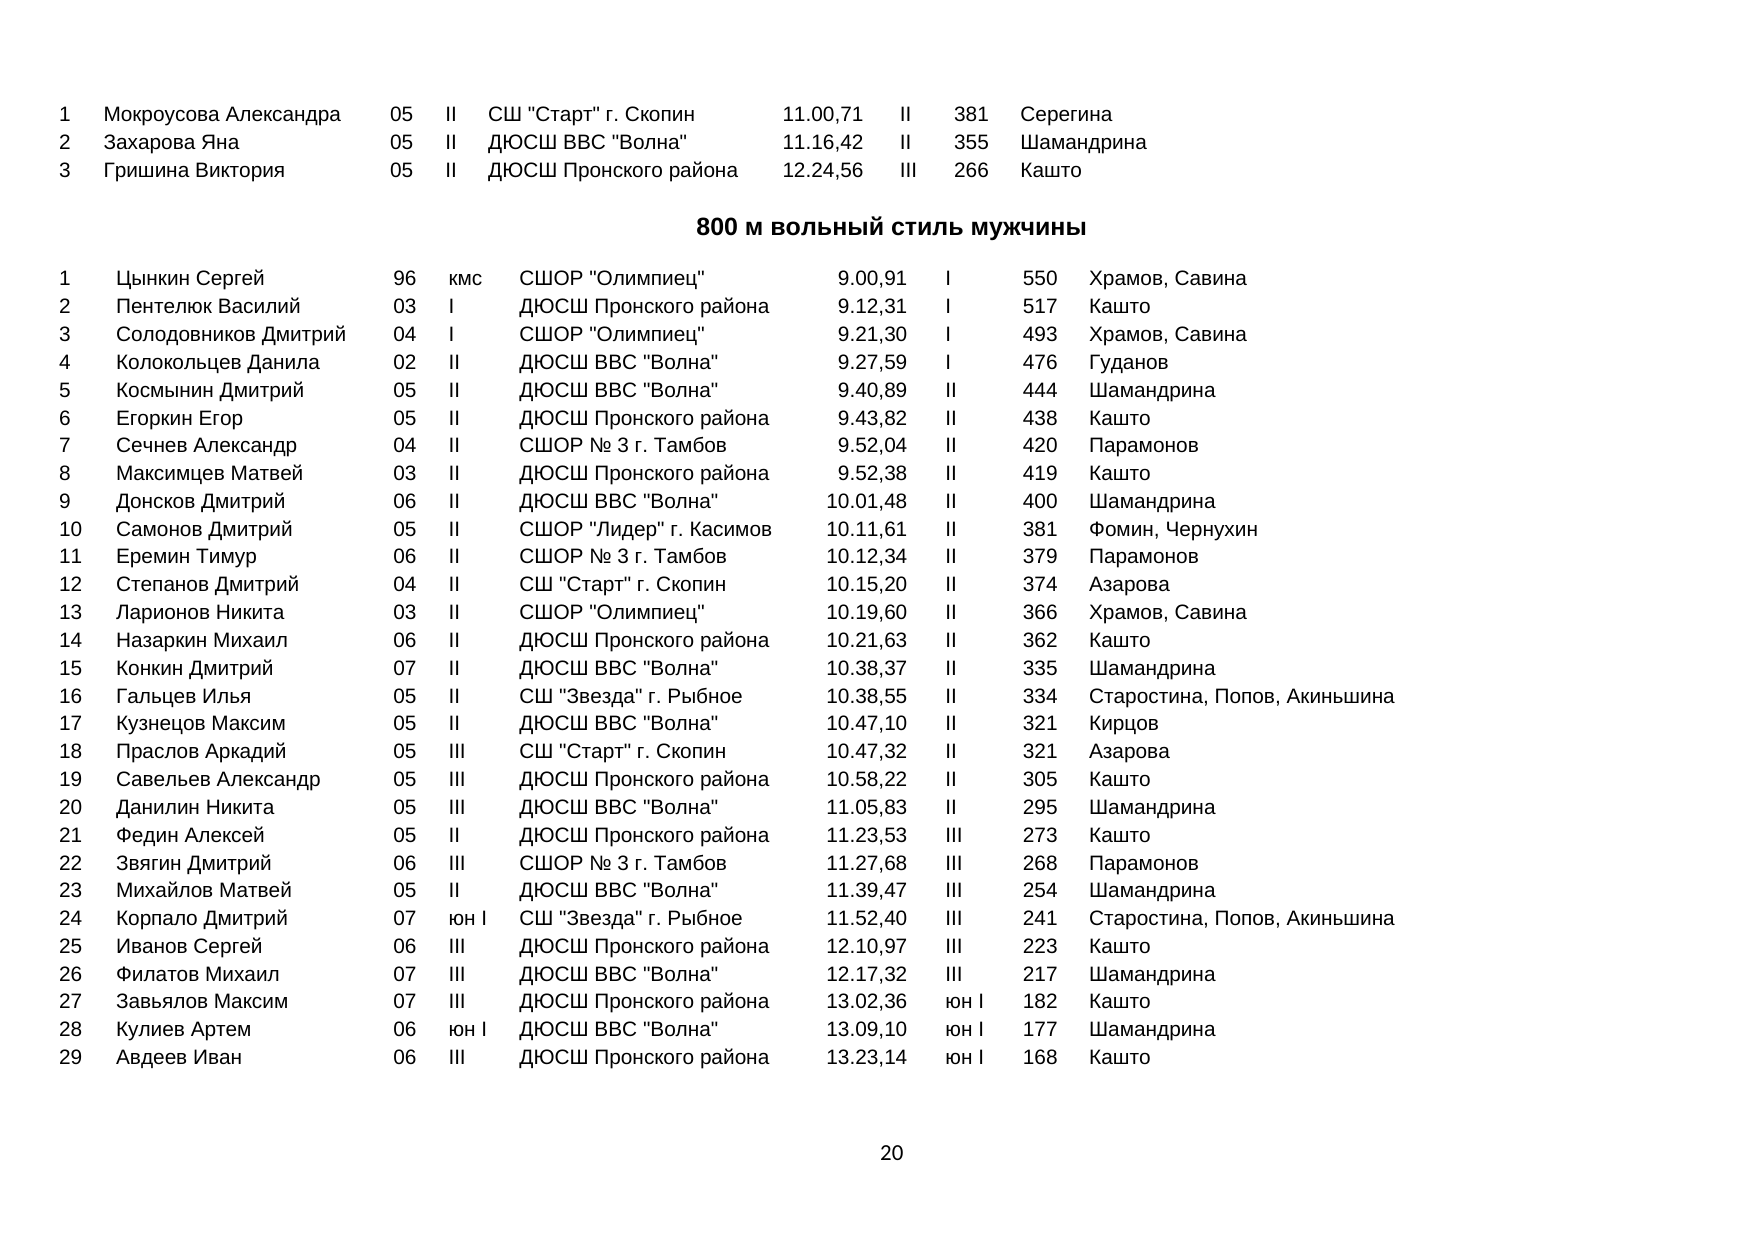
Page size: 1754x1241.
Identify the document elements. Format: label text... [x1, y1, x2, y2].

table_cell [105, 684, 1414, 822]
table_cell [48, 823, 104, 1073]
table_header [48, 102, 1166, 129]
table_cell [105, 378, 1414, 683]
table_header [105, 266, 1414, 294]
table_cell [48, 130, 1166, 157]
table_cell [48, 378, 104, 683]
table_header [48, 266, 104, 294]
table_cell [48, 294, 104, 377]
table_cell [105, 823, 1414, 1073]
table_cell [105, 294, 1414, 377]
text 800 м вольный стиль мужчины [59, 212, 1724, 241]
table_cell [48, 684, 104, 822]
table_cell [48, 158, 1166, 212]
